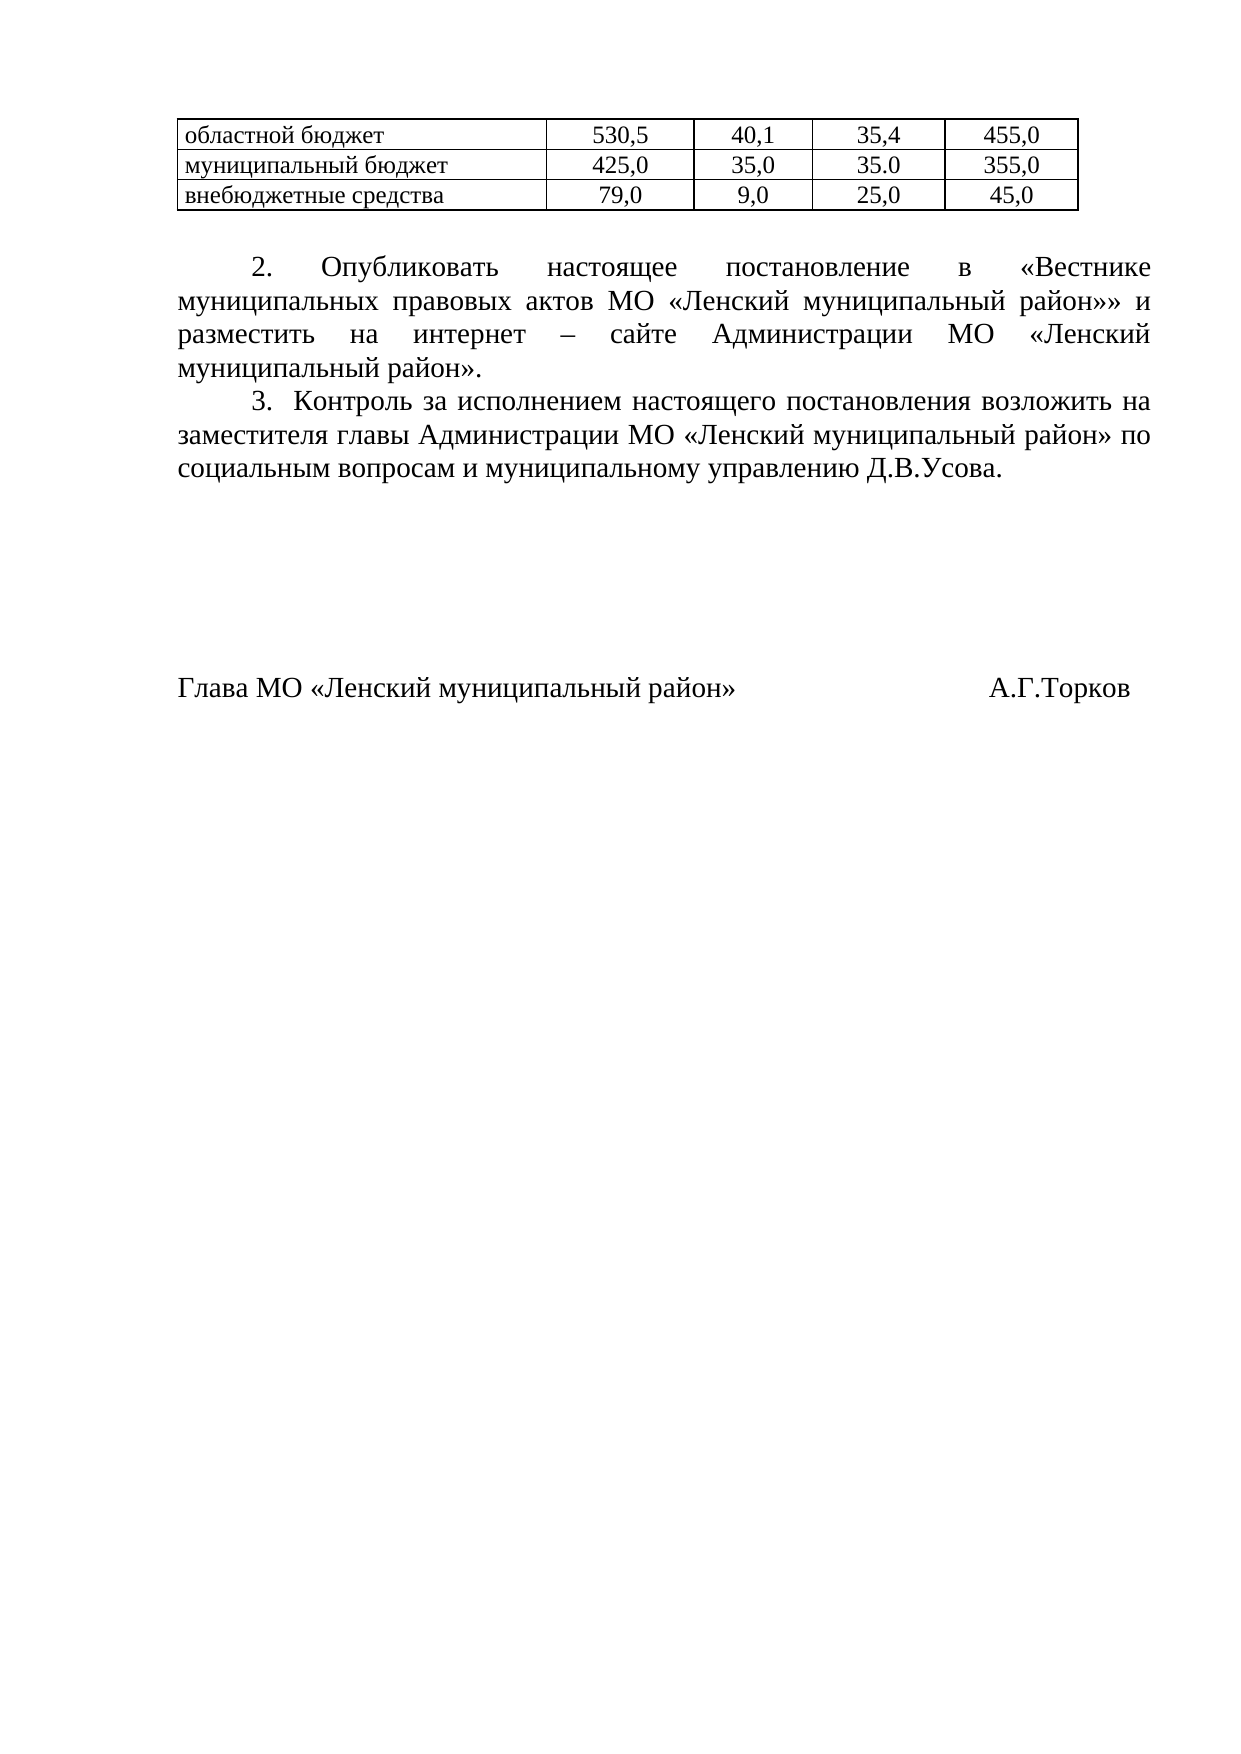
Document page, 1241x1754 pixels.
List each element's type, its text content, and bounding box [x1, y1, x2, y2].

text Глава МО «Ленский муниципальный район» А.Г.Торков [177, 670, 1152, 703]
table_cell 35.0 [813, 150, 944, 179]
table_cell 40,1 [695, 120, 812, 148]
table_cell внебюджетные средства [178, 180, 546, 209]
table_cell муниципальный бюджет [178, 150, 546, 179]
text 2. Опубликовать настоящее постановление в «Вестнике муниципальных правовых актов МО «Ленский муниципальный район»» и разместить на интернет – сайте Администрации МО «Ленский муниципальный район». [177, 249, 1152, 383]
table_cell 530,5 [547, 120, 693, 148]
table_cell 355,0 [946, 150, 1077, 179]
table_cell 9,0 [695, 180, 812, 209]
table_cell областной бюджет [178, 120, 546, 148]
table_cell 425,0 [547, 150, 693, 179]
table_cell 35,4 [813, 120, 944, 148]
table_cell 25,0 [813, 180, 944, 209]
text 3. Контроль за исполнением настоящего постановления возложить на заместителя главы Администрации МО «Ленский муниципальный район» по социальным вопросам и муниципальному управлению Д.В.Усова. [177, 383, 1152, 484]
table_cell 455,0 [946, 120, 1077, 148]
table_cell 79,0 [547, 180, 693, 209]
table_cell 45,0 [946, 180, 1077, 209]
table_cell 35,0 [695, 150, 812, 179]
